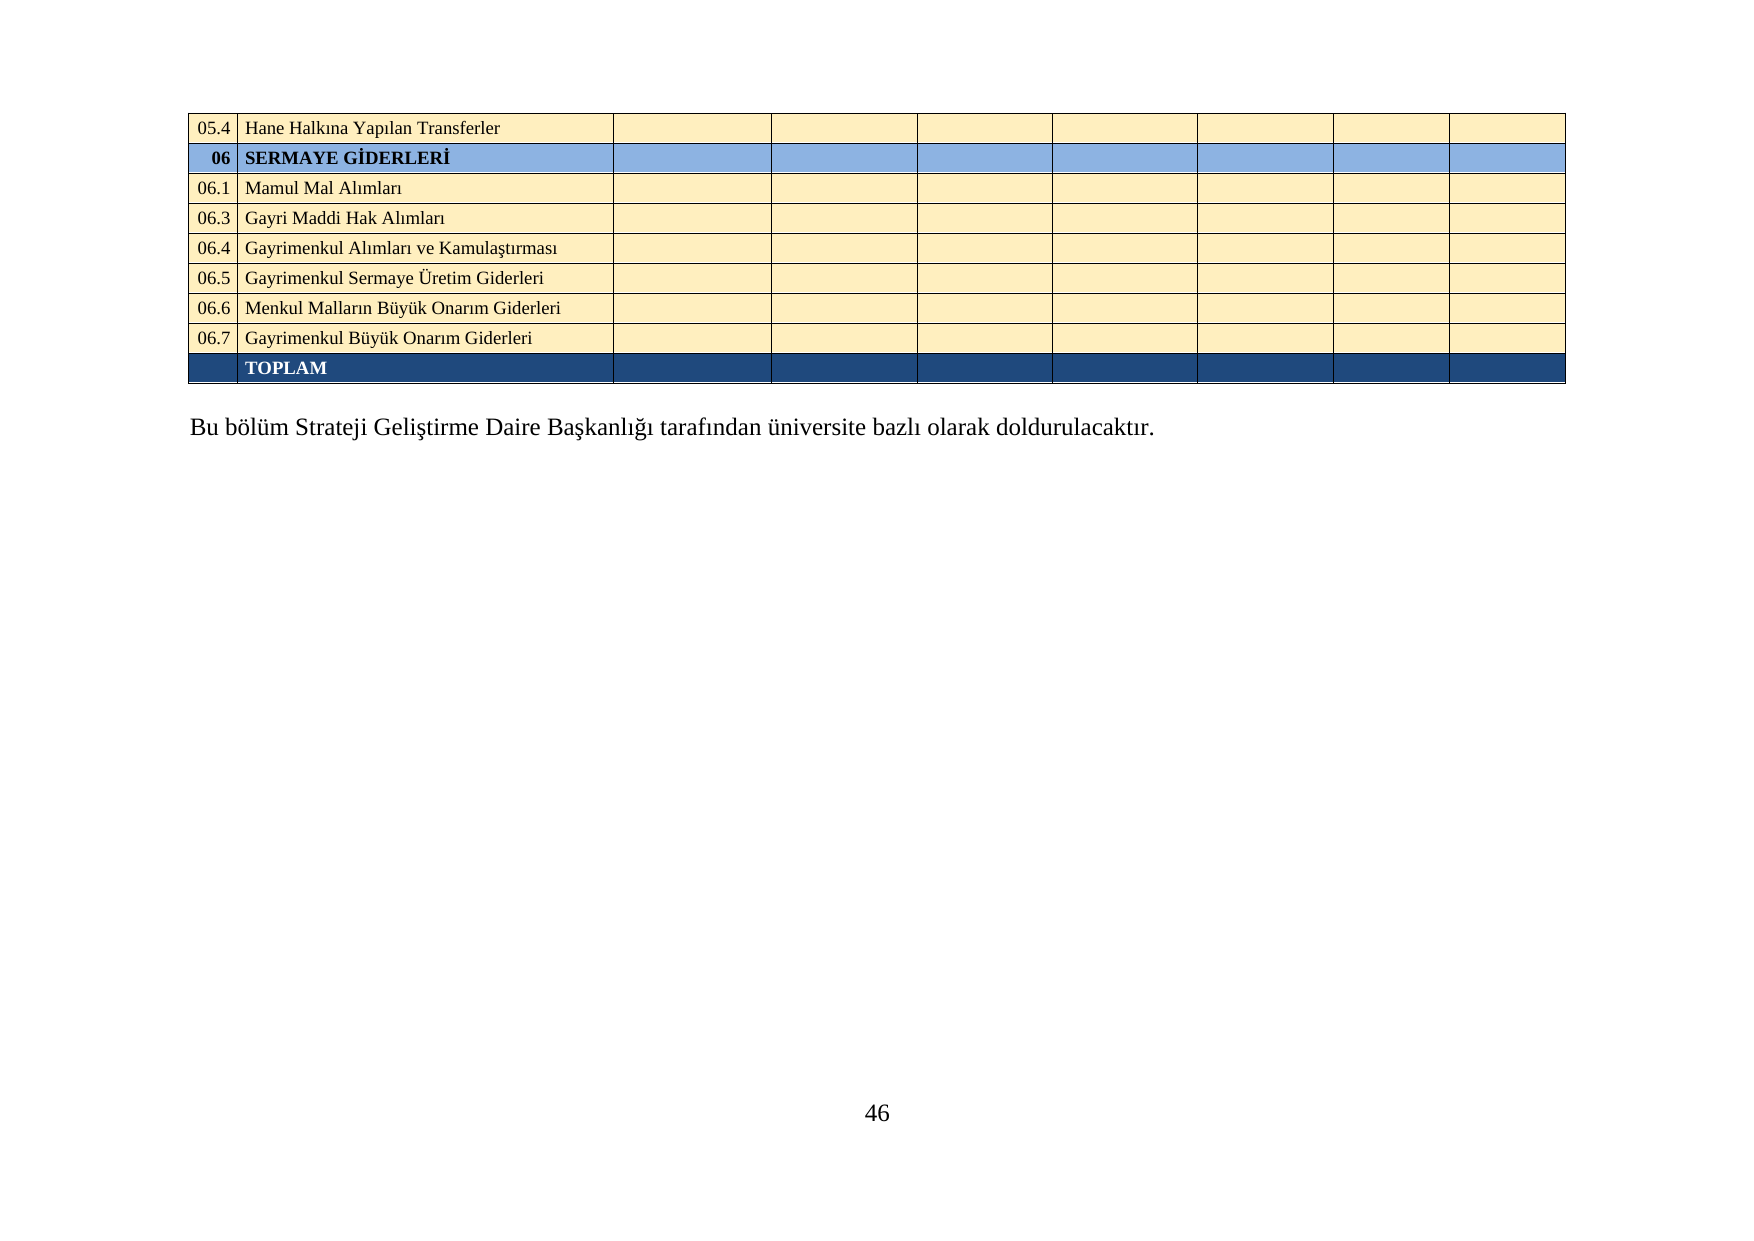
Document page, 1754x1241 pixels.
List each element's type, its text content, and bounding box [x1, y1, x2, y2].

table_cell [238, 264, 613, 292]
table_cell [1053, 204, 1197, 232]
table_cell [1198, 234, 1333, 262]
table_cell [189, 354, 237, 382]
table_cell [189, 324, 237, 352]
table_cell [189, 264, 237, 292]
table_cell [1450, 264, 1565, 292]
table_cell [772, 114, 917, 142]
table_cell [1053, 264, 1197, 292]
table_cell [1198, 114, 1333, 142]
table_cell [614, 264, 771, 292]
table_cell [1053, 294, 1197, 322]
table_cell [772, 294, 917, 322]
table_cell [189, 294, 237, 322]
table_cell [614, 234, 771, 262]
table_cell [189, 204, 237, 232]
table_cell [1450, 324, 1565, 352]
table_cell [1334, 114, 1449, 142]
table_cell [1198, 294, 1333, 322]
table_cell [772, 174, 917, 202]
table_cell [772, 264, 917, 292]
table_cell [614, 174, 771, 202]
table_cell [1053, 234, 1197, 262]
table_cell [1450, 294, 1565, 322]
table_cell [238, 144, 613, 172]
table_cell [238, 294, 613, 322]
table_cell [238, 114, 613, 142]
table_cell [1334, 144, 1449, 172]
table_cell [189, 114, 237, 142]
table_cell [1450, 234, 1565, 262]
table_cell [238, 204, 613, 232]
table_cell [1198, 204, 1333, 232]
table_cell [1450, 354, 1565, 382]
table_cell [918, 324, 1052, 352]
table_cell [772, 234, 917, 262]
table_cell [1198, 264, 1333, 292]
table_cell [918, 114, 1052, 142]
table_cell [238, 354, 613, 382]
list Bu bölüm Strateji Geliştirme Daire Başkanlığı tarafından üniversite bazlı olarak doldurulacaktır. [114, 412, 1714, 441]
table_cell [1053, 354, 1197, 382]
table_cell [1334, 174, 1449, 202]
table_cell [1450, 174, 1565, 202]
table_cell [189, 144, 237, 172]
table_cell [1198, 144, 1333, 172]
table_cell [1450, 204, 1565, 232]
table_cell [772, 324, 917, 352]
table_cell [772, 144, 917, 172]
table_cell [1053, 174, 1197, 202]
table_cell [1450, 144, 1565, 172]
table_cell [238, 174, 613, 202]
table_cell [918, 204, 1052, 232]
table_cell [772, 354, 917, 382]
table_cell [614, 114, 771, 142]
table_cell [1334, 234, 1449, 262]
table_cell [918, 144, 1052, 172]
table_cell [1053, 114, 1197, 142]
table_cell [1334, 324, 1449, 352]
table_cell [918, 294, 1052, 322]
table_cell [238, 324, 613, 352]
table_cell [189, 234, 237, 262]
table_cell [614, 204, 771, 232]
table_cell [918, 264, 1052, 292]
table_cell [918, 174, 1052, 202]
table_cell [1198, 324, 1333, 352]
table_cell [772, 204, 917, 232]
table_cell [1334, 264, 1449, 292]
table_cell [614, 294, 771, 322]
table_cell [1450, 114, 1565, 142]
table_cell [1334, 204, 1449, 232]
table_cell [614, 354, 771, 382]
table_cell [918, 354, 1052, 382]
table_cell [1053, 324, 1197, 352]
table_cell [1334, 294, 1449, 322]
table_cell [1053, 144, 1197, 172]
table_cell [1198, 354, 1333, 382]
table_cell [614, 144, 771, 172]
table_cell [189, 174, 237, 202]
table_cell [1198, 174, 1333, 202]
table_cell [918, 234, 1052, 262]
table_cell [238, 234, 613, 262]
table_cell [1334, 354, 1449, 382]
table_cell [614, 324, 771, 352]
